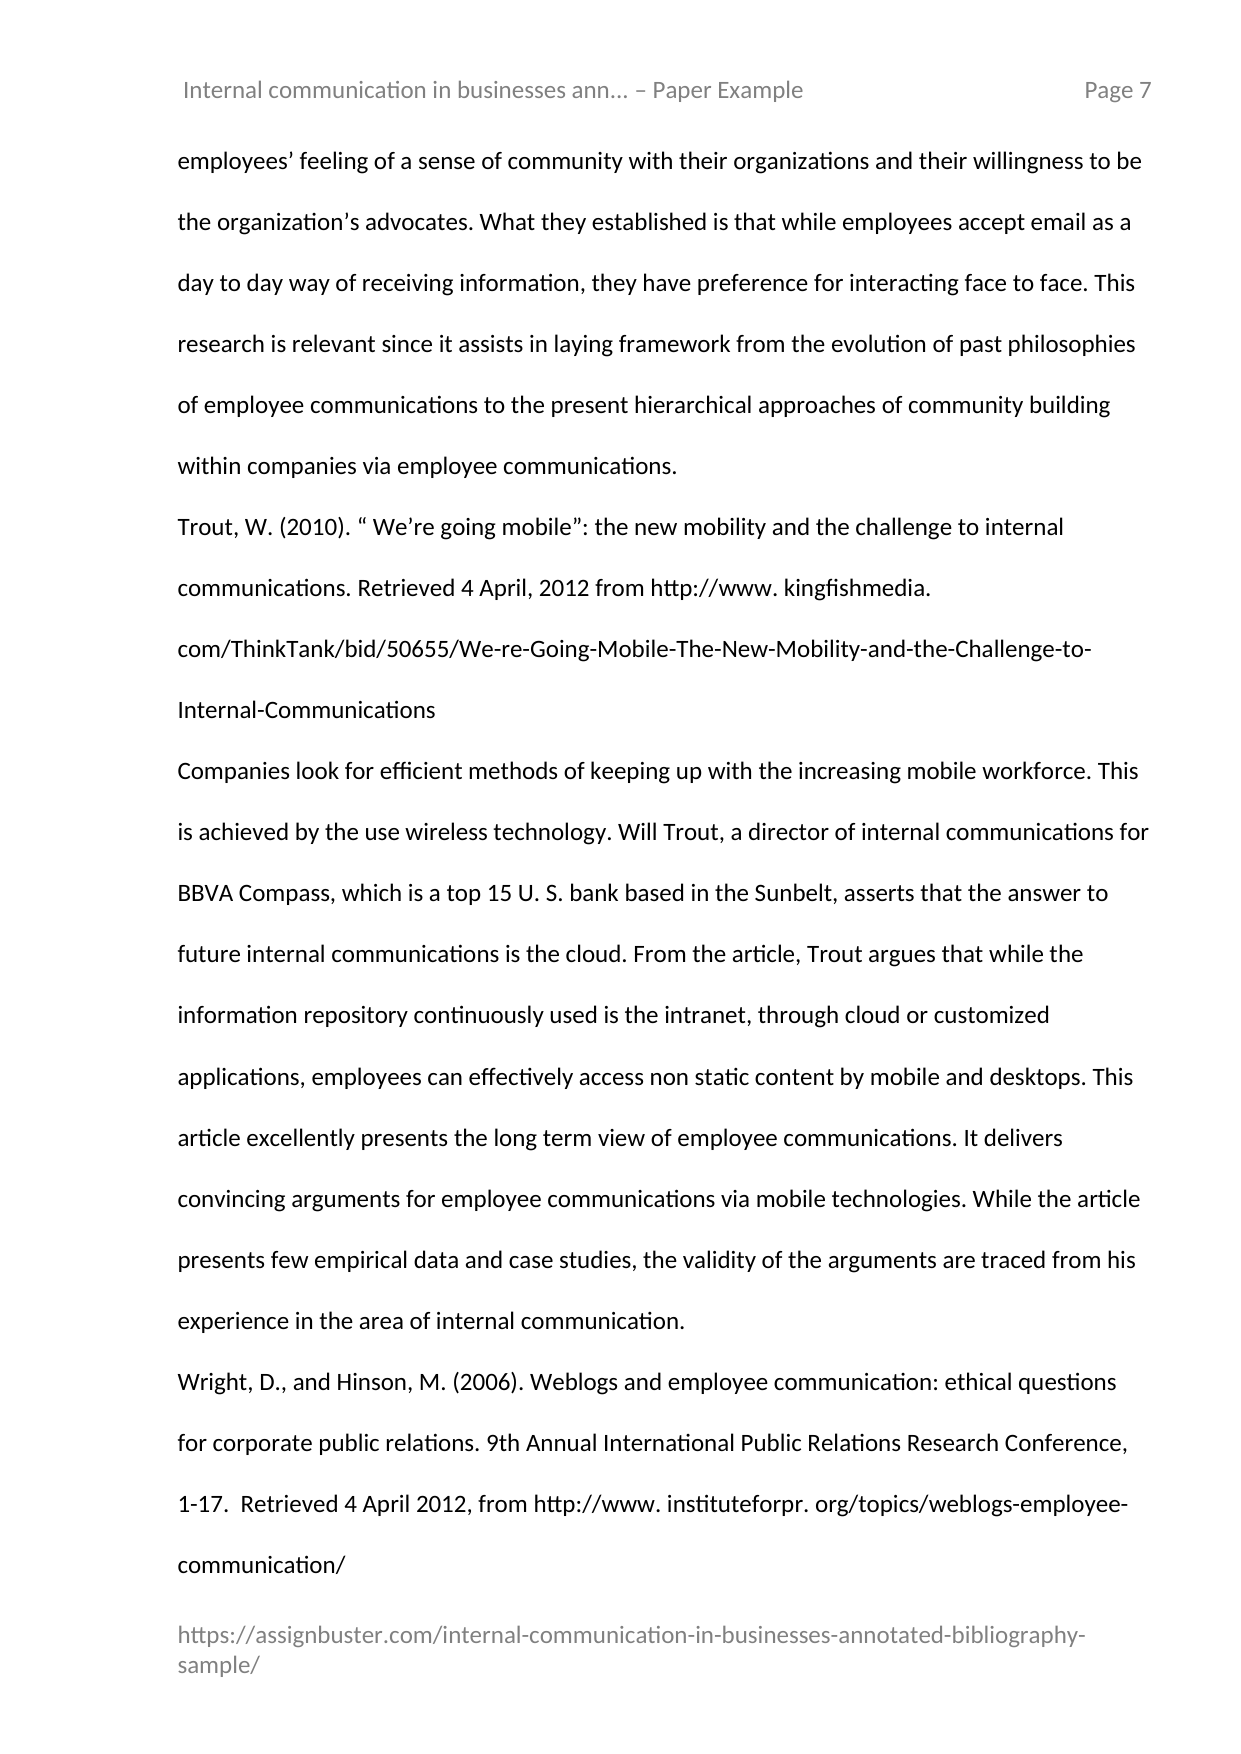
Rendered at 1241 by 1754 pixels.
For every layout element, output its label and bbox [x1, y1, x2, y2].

text [177, 145, 1152, 1579]
